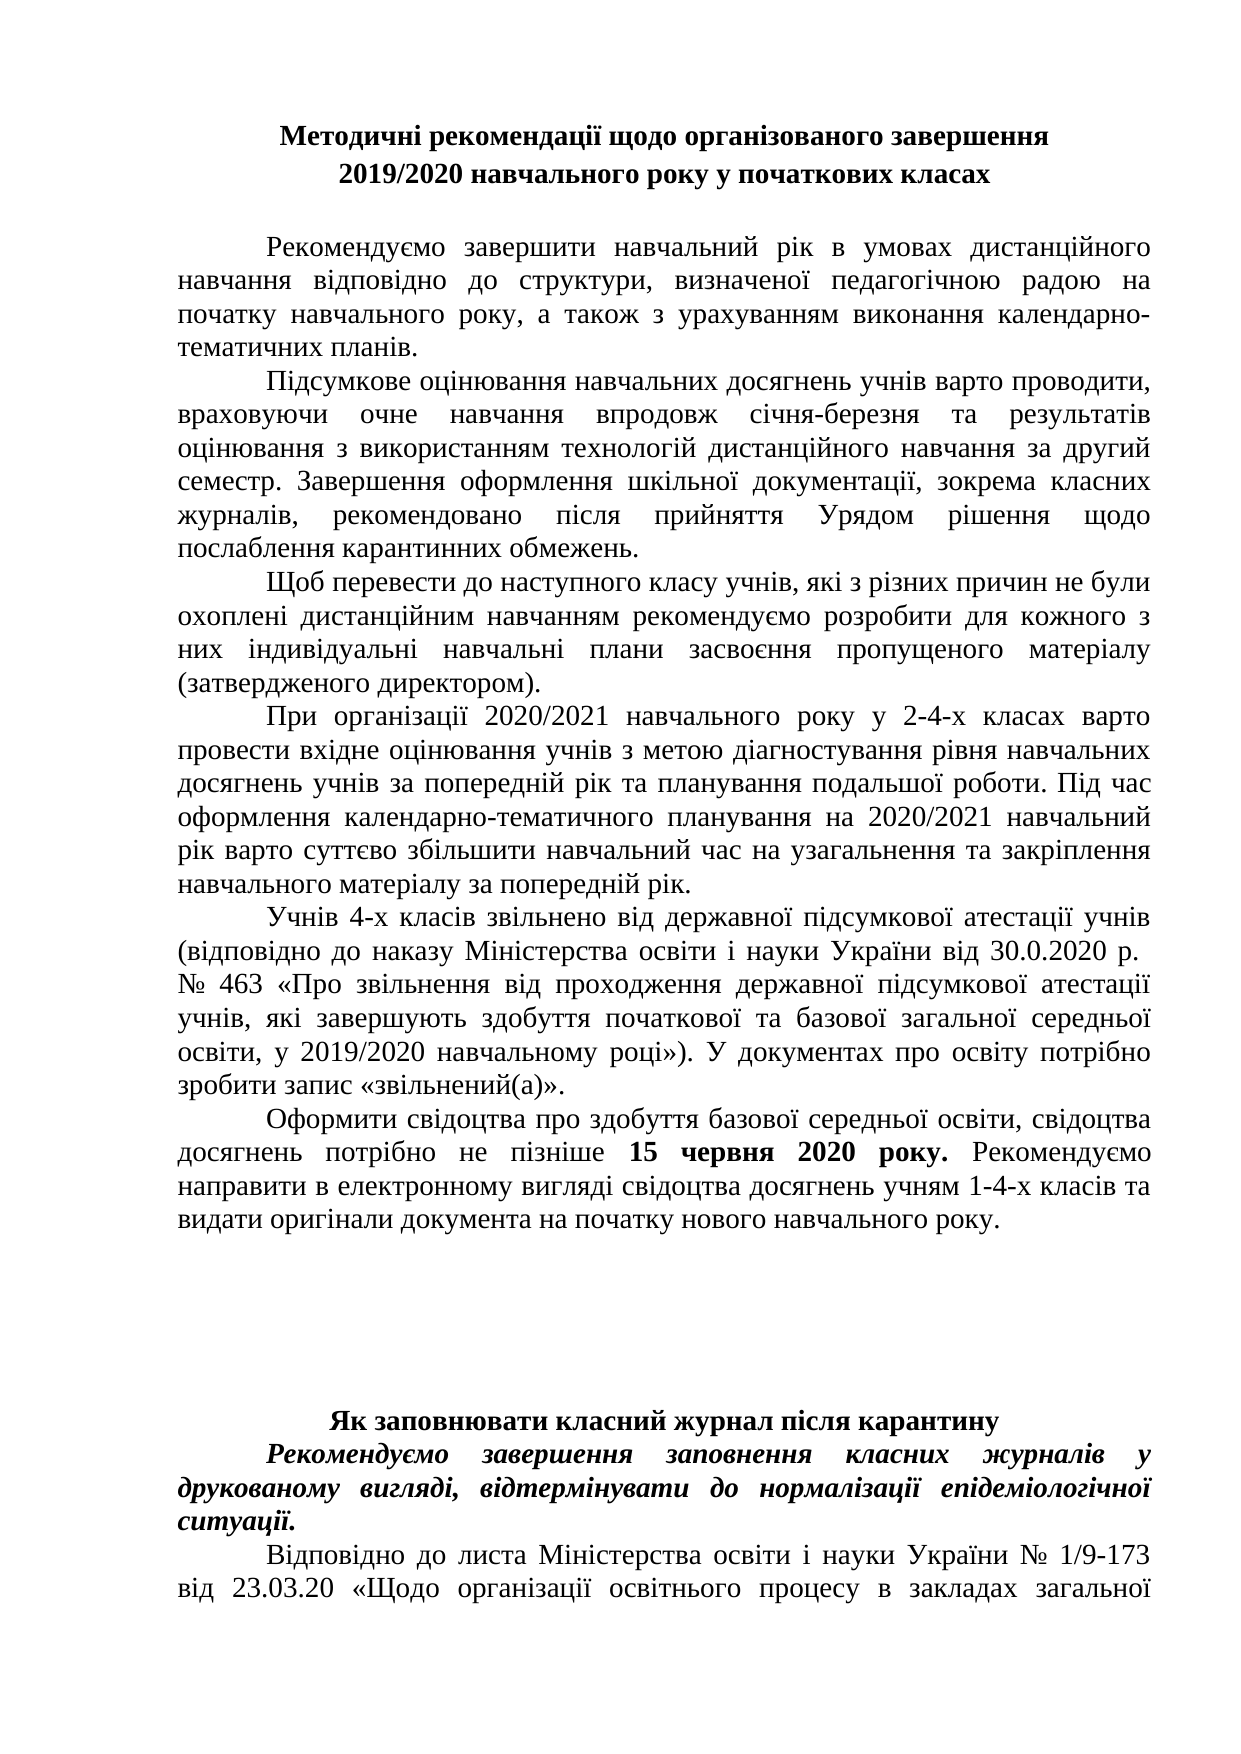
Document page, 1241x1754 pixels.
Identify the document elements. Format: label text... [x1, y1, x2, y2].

text Підсумкове оцінювання навчальних досягнень учнів варто проводити, враховуючи очне навчання впродовж січня-березня та результатів оцінювання з використанням технологій дистанційного навчання за другий семестр. Завершення оформлення шкільної документації, зокрема класних журналів, рекомендовано після прийняття Урядом рішення щодо послаблення карантинних обмежень. [177, 363, 1152, 564]
text Рекомендуємо завершення заповнення класних журналів у друкованому вигляді, відтермінувати до нормалізації епідеміологічної ситуації. [177, 1436, 1152, 1537]
text При організації 2020/2021 навчального року у 2-4-х класах варто провести вхідне оцінювання учнів з метою діагностування рівня навчальних досягнень учнів за попередній рік та планування подальшої роботи. Під час оформлення календарно-тематичного планування на 2020/2021 навчальний рік варто суттєво збільшити навчальний час на узагальнення та закріплення навчального матеріалу за попередній рік. [177, 698, 1152, 899]
text Як заповнювати класний журнал після карантину [177, 1403, 1152, 1436]
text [177, 1537, 1152, 1604]
text Методичні рекомендації щодо організованого завершення [177, 118, 1152, 152]
text 2019/2020 навчального року у початкових класах [177, 157, 1152, 190]
text Щоб перевести до наступного класу учнів, які з різних причин не були охоплені дистанційним навчанням рекомендуємо розробити для кожного з них індивідуальні навчальні плани засвоєння пропущеного матеріалу (затвердженого директором). [177, 564, 1152, 698]
text Рекомендуємо завершити навчальний рік в умовах дистанційного навчання відповідно до структури, визначеної педагогічною радою на початку навчального року, а також з урахуванням виконання календарно-тематичних планів. [177, 229, 1152, 363]
text Оформити свідоцтва про здобуття базової середньої освіти, свідоцтва досягнень потрібно не пізніше 15 червня 2020 року. Рекомендуємо направити в електронному вигляді свідоцтва досягнень учням 1-4-х класів та видати оригінали документа на початку нового навчального року. [177, 1101, 1152, 1235]
text Учнів 4-х класів звільнено від державної підсумкової атестації учнів (відповідно до наказу Міністерства освіти і науки України від 30.0.2020 р. № 463 «Про звільнення від проходження державної підсумкової атестації учнів, які завершують здобуття початкової та базової загальної середньої освіти, у 2019/2020 навчальному році»). У документах про освіту потрібно зробити запис «звільнений(а)». [177, 899, 1152, 1101]
